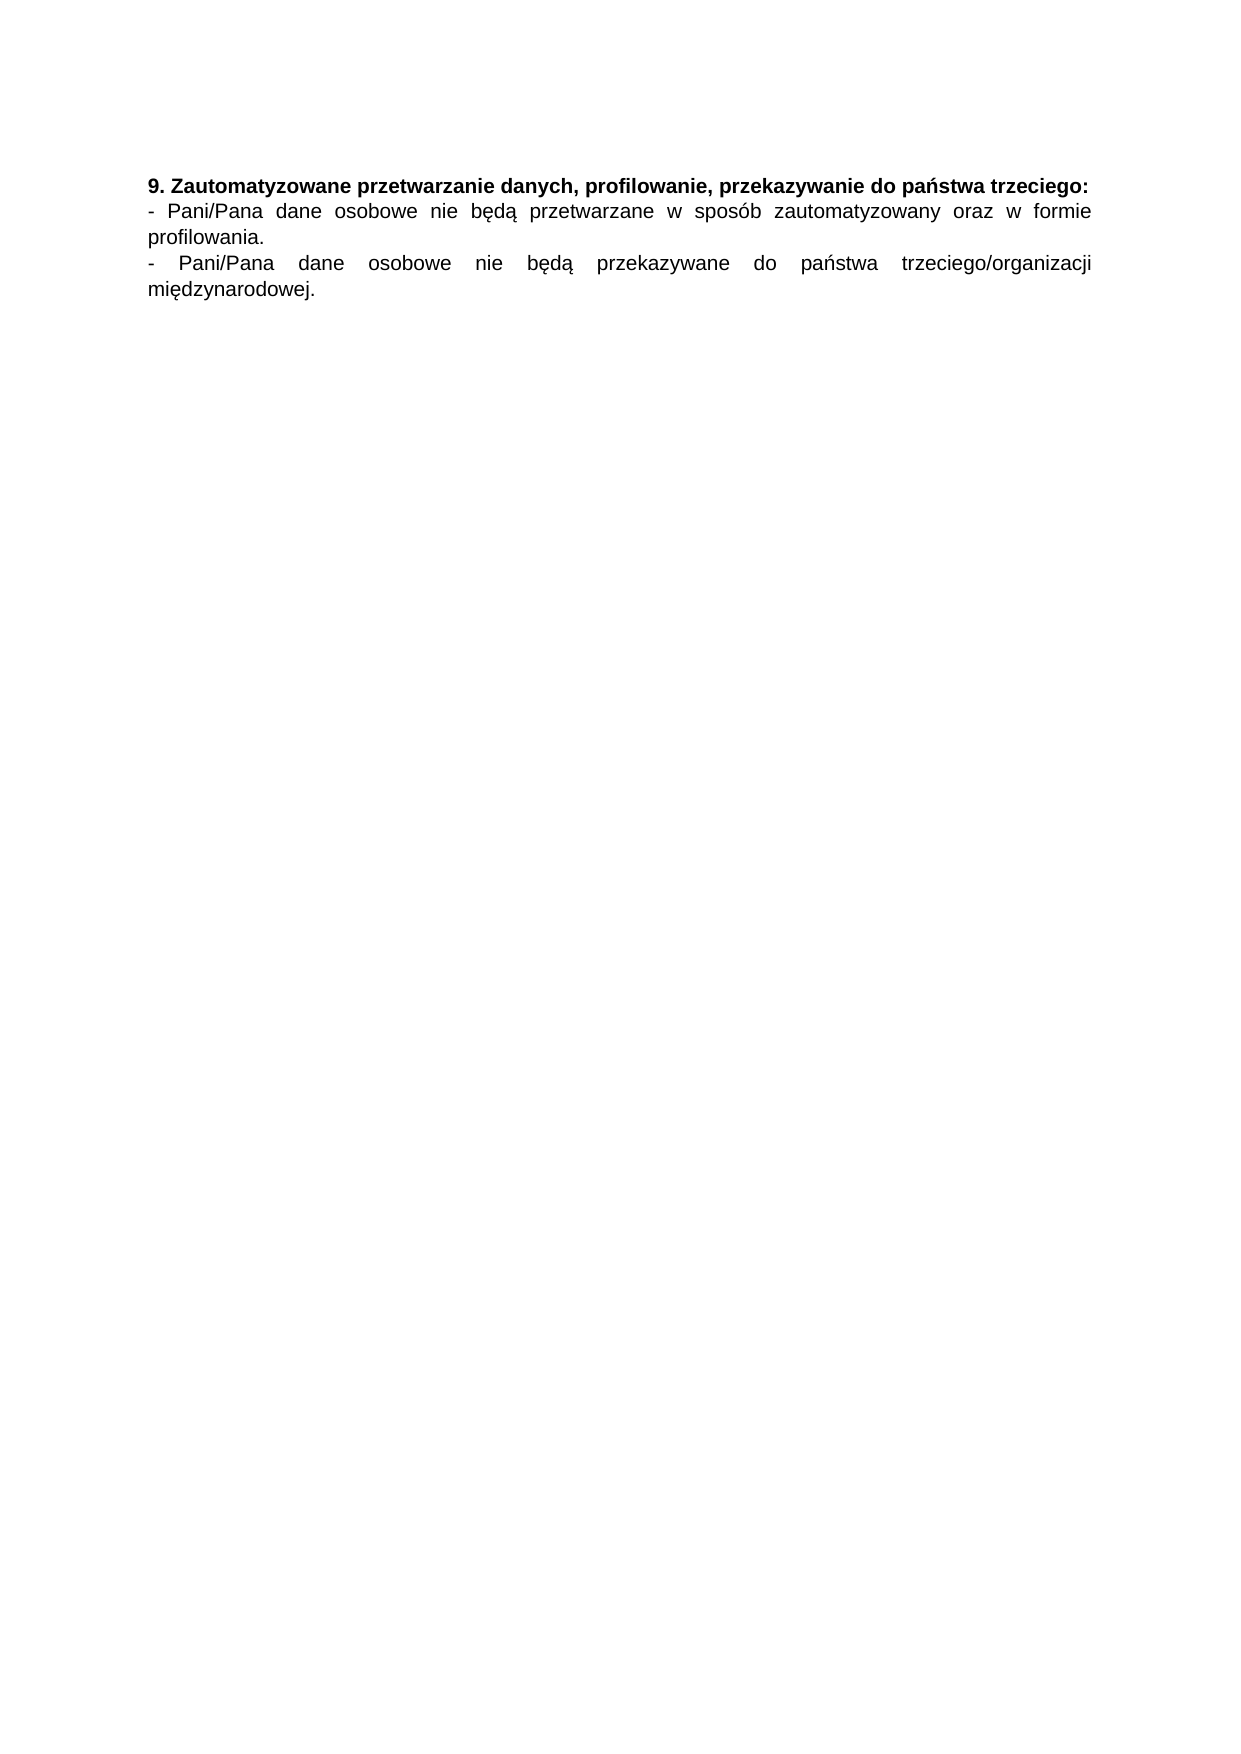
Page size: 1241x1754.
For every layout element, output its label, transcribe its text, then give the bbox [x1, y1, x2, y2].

text - Pani/Pana dane osobowe nie będą przetwarzane w sposób zautomatyzowany oraz w formie profilowania. [148, 199, 1093, 249]
text 9. Zautomatyzowane przetwarzanie danych, profilowanie, przekazywanie do państwa trzeciego: [148, 173, 1093, 197]
text - Pani/Pana dane osobowe nie będą przekazywane do państwa trzeciego/organizacji międzynarodowej. [148, 251, 1093, 301]
